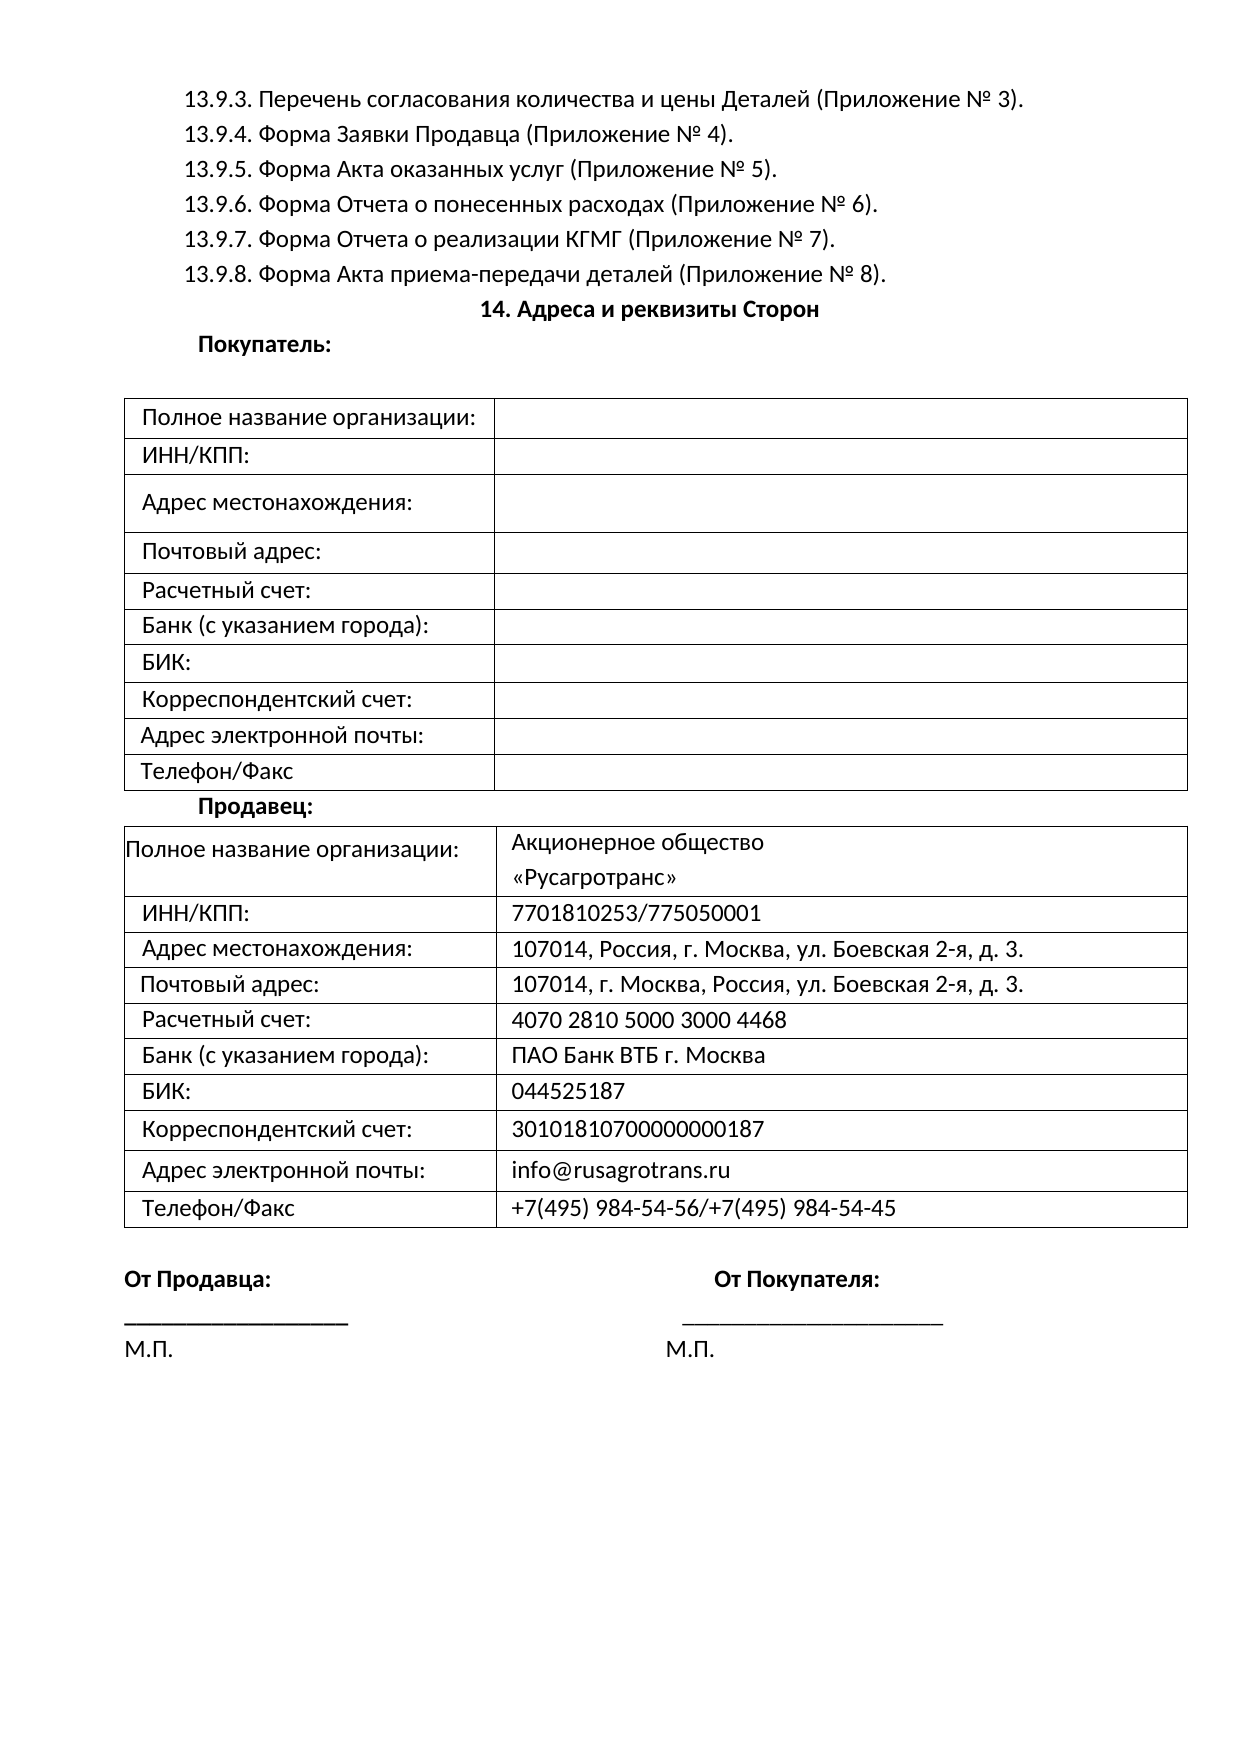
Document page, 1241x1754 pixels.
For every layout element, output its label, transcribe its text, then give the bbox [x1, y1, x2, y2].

table_cell ПАО Банк ВТБ г. Москва [497, 1039, 1187, 1074]
text Продавец: [124, 791, 1175, 821]
table_cell Адрес электронной почты: [125, 1151, 496, 1191]
table_header Акционерное общество «Русагротранс» [497, 827, 1187, 896]
table_cell Расчетный счет: [125, 574, 494, 608]
table_cell [495, 574, 1187, 608]
list Форма Заявки Продавца (Приложение № 4). [183, 118, 1175, 148]
table_cell [495, 610, 1187, 644]
text __________________ _____________________ [124, 1298, 1175, 1328]
table_cell Почтовый адрес: [125, 533, 494, 573]
table_cell [495, 533, 1187, 573]
table_cell БИК: [125, 645, 494, 682]
list Форма Акта оказанных услуг (Приложение № 5). [183, 153, 1175, 183]
table_cell 107014, Россия, г. Москва, ул. Боевская 2-я, д. 3. [497, 933, 1187, 967]
table_cell [495, 645, 1187, 682]
table_cell Банк (с указанием города): [125, 610, 494, 644]
table_cell Расчетный счет: [125, 1004, 496, 1038]
list Форма Акта приема-передачи деталей (Приложение № 8). [183, 258, 1175, 288]
table_cell ИНН/КПП: [125, 897, 496, 932]
list Форма Отчета о реализации КГМГ (Приложение № 7). [183, 223, 1175, 253]
table_cell [495, 439, 1187, 473]
table_cell Адрес местонахождения: [125, 475, 494, 532]
table_cell [495, 683, 1187, 718]
text От Продавца: От Покупателя: [124, 1263, 1175, 1293]
table_cell Банк (с указанием города): [125, 1039, 496, 1074]
table_header Полное название организации: [125, 827, 496, 896]
text Покупатель: [124, 328, 1175, 358]
table_cell Корреспондентский счет: [125, 683, 494, 718]
table_cell 044525187 [497, 1075, 1187, 1109]
table_cell 30101810700000000187 [497, 1111, 1187, 1150]
list Перечень согласования количества и цены Деталей (Приложение № 3). [183, 83, 1175, 113]
table_cell Корреспондентский счет: [125, 1111, 496, 1150]
table_cell Почтовый адрес: [125, 968, 496, 1003]
table_cell 107014, г. Москва, Россия, ул. Боевская 2-я, д. 3. [497, 968, 1187, 1003]
table_cell БИК: [125, 1075, 496, 1109]
table_cell [495, 475, 1187, 532]
list Адреса и реквизиты Сторон [124, 293, 1175, 323]
table_cell info@rusagrotrans.ru [497, 1151, 1187, 1191]
table_header [495, 399, 1187, 438]
table_header Полное название организации: [125, 399, 494, 438]
table_cell [495, 719, 1187, 754]
table_cell 4070 2810 5000 3000 4468 [497, 1004, 1187, 1038]
table_cell 7701810253/775050001 [497, 897, 1187, 932]
table_cell +7(495) 984-54-56/+7(495) 984-54-45 [497, 1192, 1187, 1227]
table_cell ИНН/КПП: [125, 439, 494, 473]
table_cell Адрес электронной почты: [125, 719, 494, 754]
table_cell [495, 755, 1187, 789]
table_cell Телефон/Факс [125, 755, 494, 789]
text М.П. М.П. [124, 1333, 1175, 1363]
table_cell Телефон/Факс [125, 1192, 496, 1227]
table_cell Адрес местонахождения: [125, 933, 496, 967]
list Форма Отчета о понесенных расходах (Приложение № 6). [183, 188, 1175, 218]
